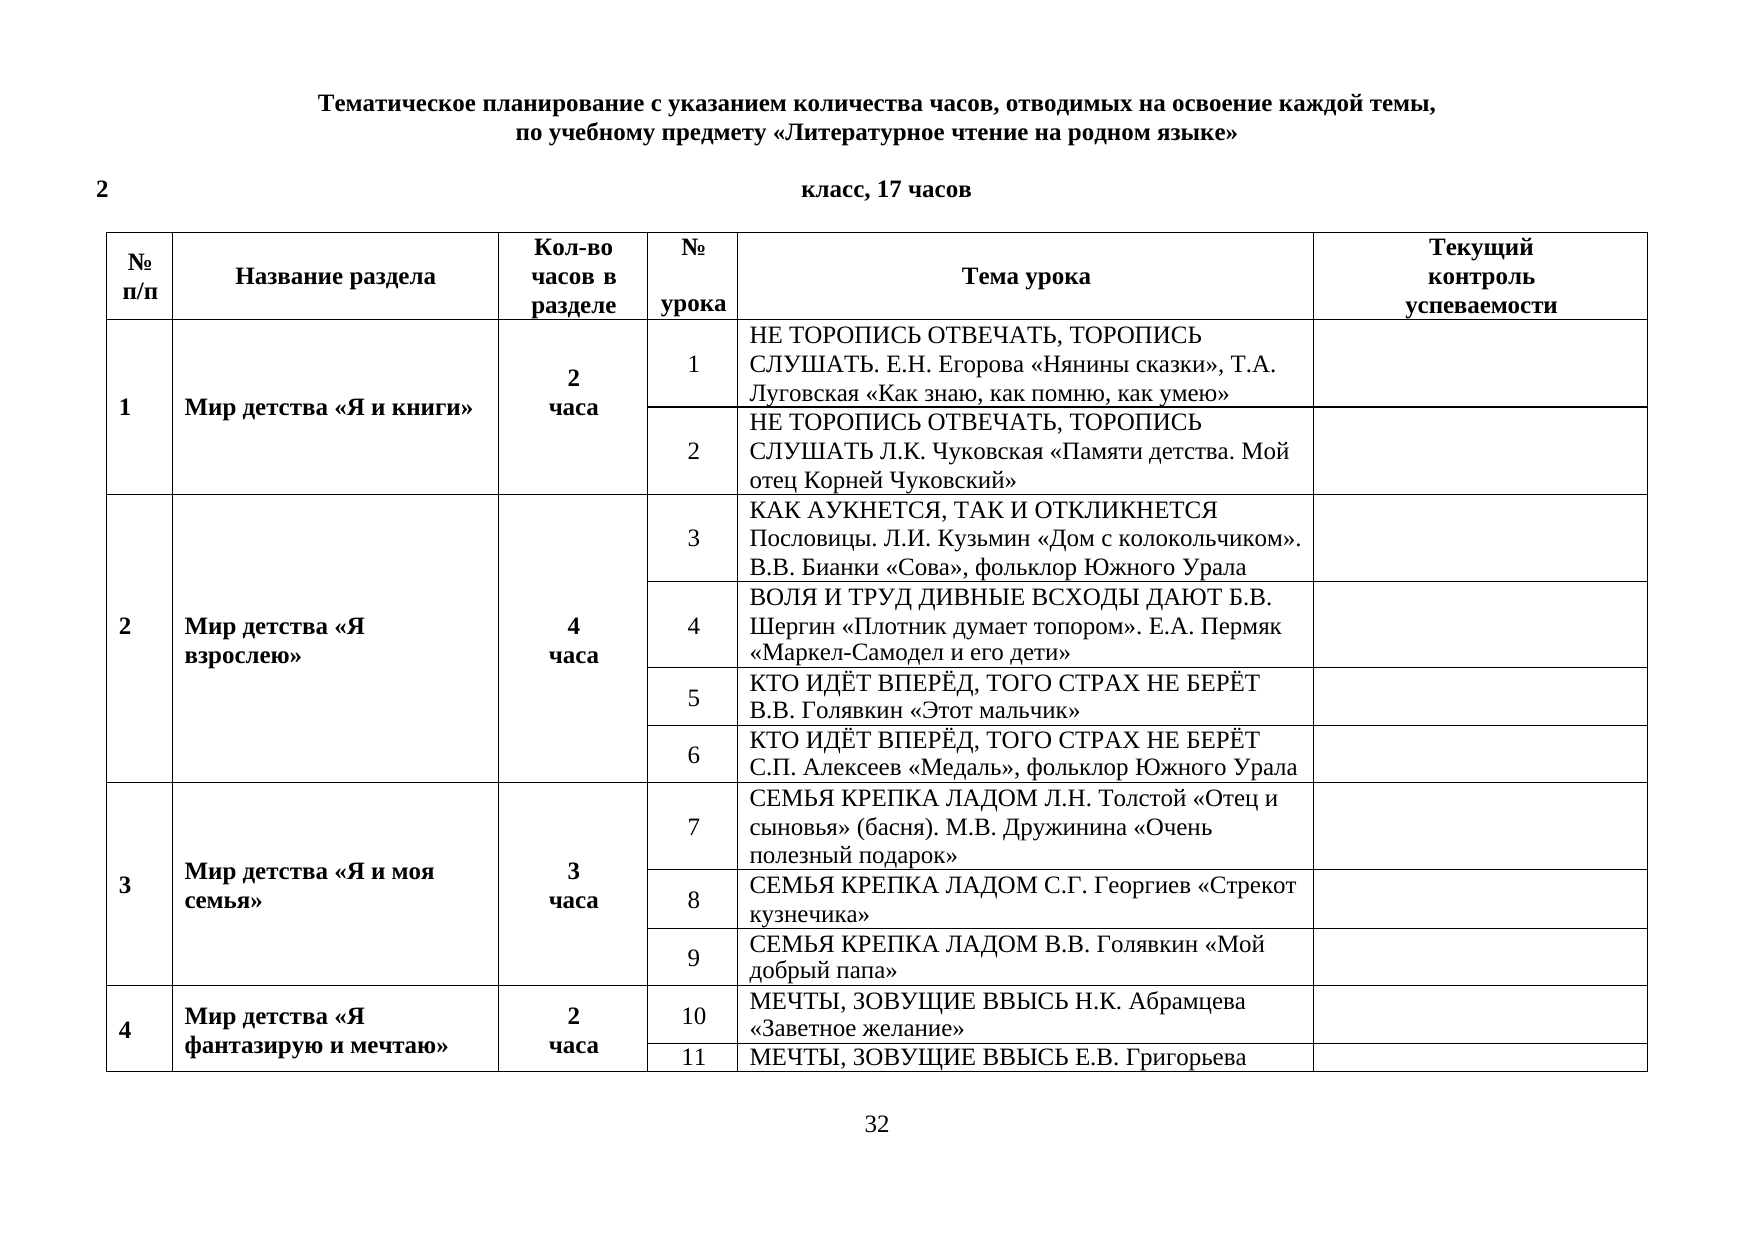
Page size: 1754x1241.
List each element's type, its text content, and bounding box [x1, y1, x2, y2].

table_cell [1314, 726, 1647, 782]
table_header № п/п [107, 233, 172, 319]
table_cell 2 часа [499, 986, 647, 1071]
table_cell 3 [648, 495, 737, 581]
table_cell 11 [648, 1044, 737, 1071]
table_cell 3 часа [499, 783, 647, 985]
table_cell Мир детства «Я и моя семья» [173, 783, 498, 985]
table_cell 6 [648, 726, 737, 782]
table_cell [1314, 986, 1647, 1043]
table_header № урока [648, 233, 737, 319]
table_cell [1314, 668, 1647, 725]
table_cell Мир детства «Я взрослею» [173, 495, 498, 782]
table_cell 10 [648, 986, 737, 1043]
table_cell 1 [648, 320, 737, 406]
table_cell [1314, 929, 1647, 985]
table_cell КТО ИДЁТ ВПЕРЁД, ТОГО СТРАХ НЕ БЕРЁТ С.П. Алексеев «Медаль», фольклор Южного Урала [738, 726, 1313, 782]
table_cell [1314, 870, 1647, 928]
table_cell ВОЛЯ И ТРУД ДИВНЫЕ ВСХОДЫ ДАЮТ Б.В. Шергин «Плотник думает топором». Е.А. Пермяк «Маркел-Самодел и его дети» [738, 582, 1313, 667]
table_cell МЕЧТЫ, ЗОВУЩИЕ ВВЫСЬ Е.В. Григорьева [738, 1044, 1313, 1071]
subtitle Тематическое планирование с указанием количества часов, отводимых на освоение каждой темы, по учебному предмету «Литературное чтение на родном языке» [317, 88, 1436, 145]
table_cell 4 [107, 986, 172, 1071]
table_cell МЕЧТЫ, ЗОВУЩИЕ ВВЫСЬ Н.К. Абрамцева «Заветное желание» [738, 986, 1313, 1043]
table_cell 5 [648, 668, 737, 725]
table_cell Мир детства «Я и книги» [173, 320, 498, 493]
subtitle класс, 17 часов [96, 174, 1659, 203]
table_cell НЕ ТОРОПИСЬ ОТВЕЧАТЬ, ТОРОПИСЬ СЛУШАТЬ Л.К. Чуковская «Памяти детства. Мой отец Корней Чуковский» [738, 408, 1313, 493]
table_cell [1314, 320, 1647, 406]
table_cell 2 часа [499, 320, 647, 493]
table_cell КТО ИДЁТ ВПЕРЁД, ТОГО СТРАХ НЕ БЕРЁТ В.В. Голявкин «Этот мальчик» [738, 668, 1313, 725]
table_cell [1314, 582, 1647, 667]
table_cell 2 [107, 495, 172, 782]
table_header Название раздела [173, 233, 498, 319]
table_cell 7 [648, 783, 737, 869]
table_header Текущий контроль успеваемости [1314, 233, 1647, 319]
table_cell Мир детства «Я фантазирую и мечтаю» [173, 986, 498, 1071]
table_cell 3 [107, 783, 172, 985]
table_cell 4 [648, 582, 737, 667]
table_cell 1 [107, 320, 172, 493]
table_cell [1314, 495, 1647, 581]
table_cell 4 часа [499, 495, 647, 782]
table_cell 9 [648, 929, 737, 985]
table_header Кол-во часов в разделе [499, 233, 647, 319]
table_header Тема урока [738, 233, 1313, 319]
table_cell [1314, 408, 1647, 493]
table_cell КАК АУКНЕТСЯ, ТАК И ОТКЛИКНЕТСЯ Пословицы. Л.И. Кузьмин «Дом с колокольчиком». В.В. Бианки «Сова», фольклор Южного Урала [738, 495, 1313, 581]
table_cell [1314, 1044, 1647, 1071]
table_cell [1314, 783, 1647, 869]
table_cell СЕМЬЯ КРЕПКА ЛАДОМ С.Г. Георгиев «Стрекот кузнечика» [738, 870, 1313, 928]
table_cell 2 [648, 408, 737, 493]
table_cell СЕМЬЯ КРЕПКА ЛАДОМ В.В. Голявкин «Мой добрый папа» [738, 929, 1313, 985]
table_cell 8 [648, 870, 737, 928]
table_cell НЕ ТОРОПИСЬ ОТВЕЧАТЬ, ТОРОПИСЬ СЛУШАТЬ. Е.Н. Егорова «Нянины сказки», Т.А. Луговская «Как знаю, как помню, как умею» [738, 320, 1313, 406]
table_cell СЕМЬЯ КРЕПКА ЛАДОМ Л.Н. Толстой «Отец и сыновья» (басня). М.В. Дружинина «Очень полезный подарок» [738, 783, 1313, 869]
